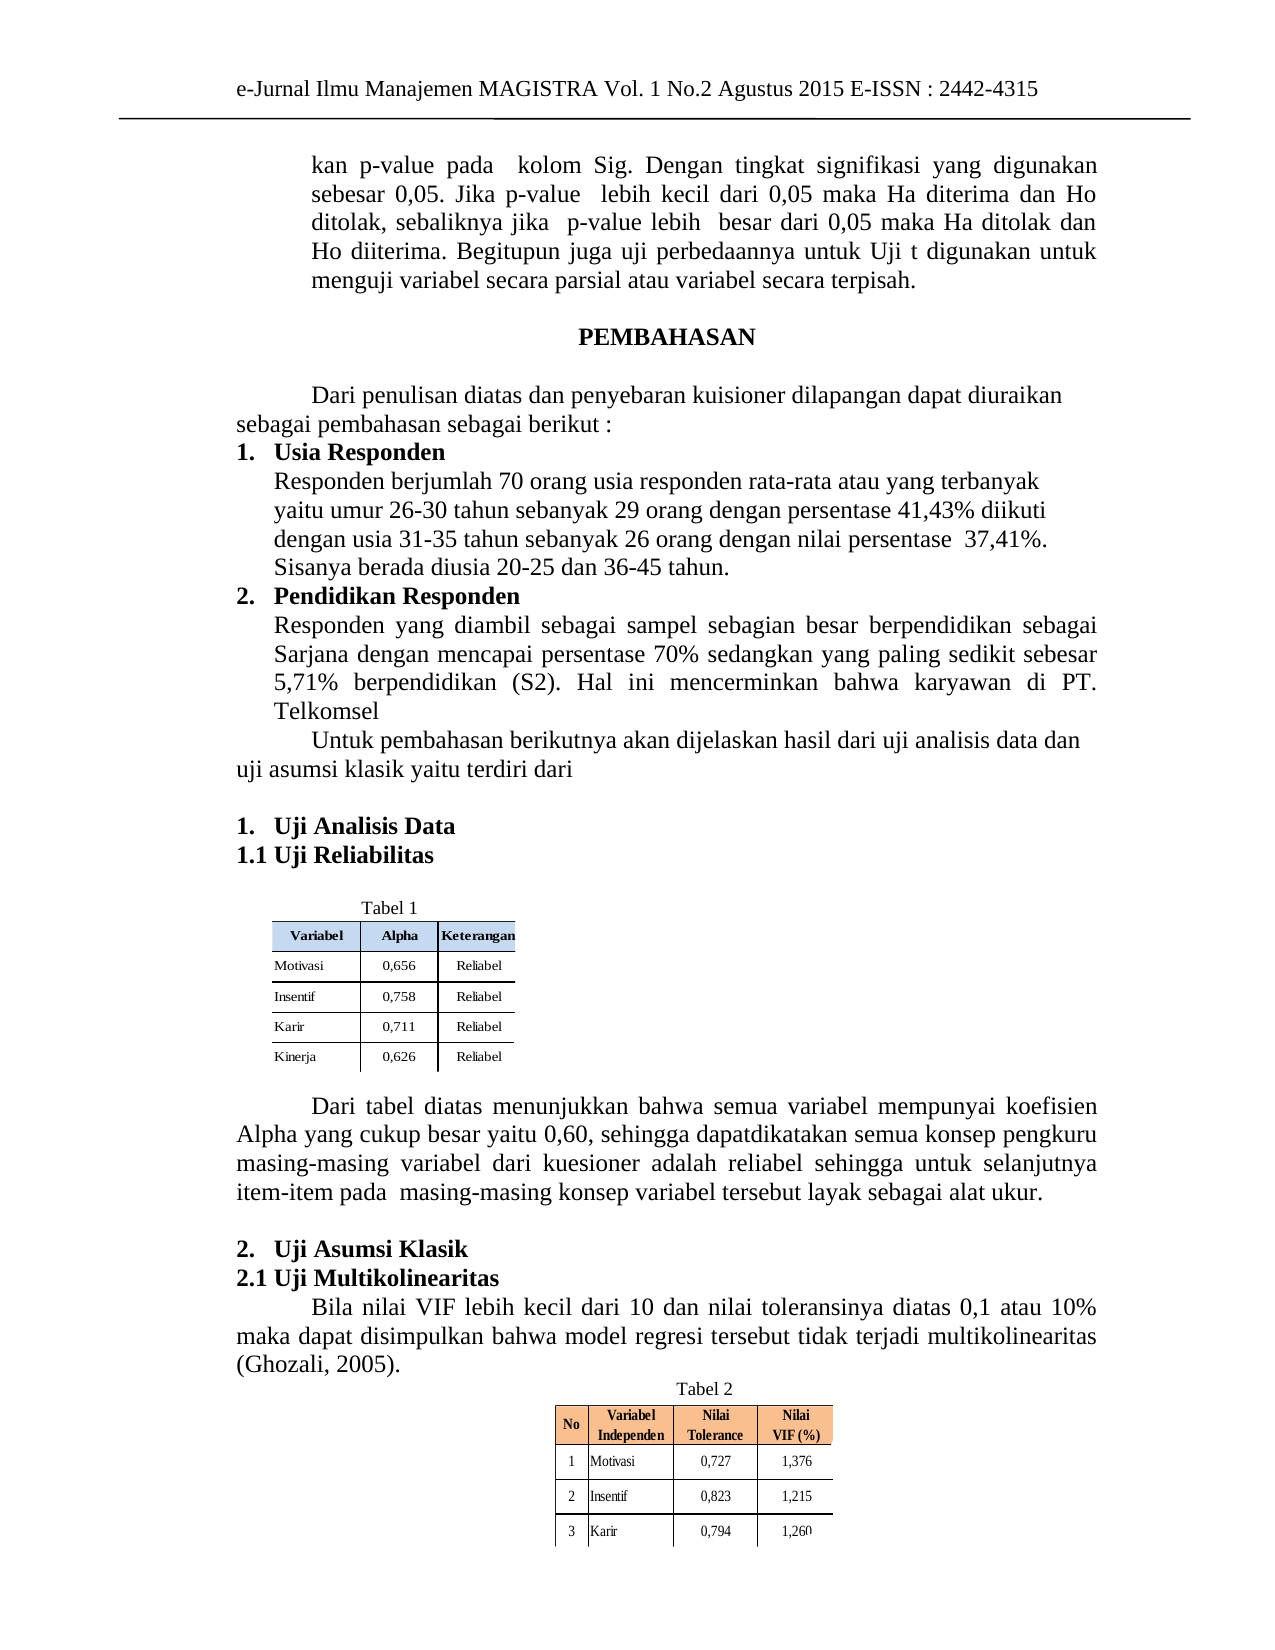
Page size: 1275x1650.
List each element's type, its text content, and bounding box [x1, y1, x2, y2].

list Pendidikan Responden [236, 581, 1098, 610]
list Usia Responden [236, 437, 1098, 466]
list 1. Uji Analisis Data [236, 811, 1098, 840]
list PEMBAHASAN [236, 322, 1098, 351]
list Tabel 1 [236, 897, 1098, 918]
list Responden yang diambil sebagai sampel sebagian besar berpendidikan sebagai Sarjana dengan mencapai persentase 70% sedangkan yang paling sedikit sebesar 5,71% berpendidikan (S2). Hal ini mencerminkan bahwa karyawan di PT. Telkomsel [274, 610, 1098, 725]
list Dari penulisan diatas dan penyebaran kuisioner dilapangan dapat diuraikan sebagai pembahasan sebagai berikut : [236, 380, 1098, 437]
list Tabel 2 [236, 1378, 1098, 1400]
list 1.1 Uji Reliabilitas [236, 840, 1098, 869]
list Untuk pembahasan berikutnya akan dijelaskan hasil dari uji analisis data dan uji asumsi klasik yaitu terdiri dari [236, 725, 1098, 782]
list 2.1 Uji Multikolinearitas [236, 1263, 1098, 1292]
list kan p-value pada kolom Sig. Dengan tingkat signifikasi yang digunakan sebesar 0,05. Jika p-value lebih kecil dari 0,05 maka Ha diterima dan Ho ditolak, sebaliknya jika p-value lebih besar dari 0,05 maka Ha ditolak dan Ho diiterima. Begitupun juga uji perbedaannya untuk Uji t digunakan untuk menguji variabel secara parsial atau variabel secara terpisah. [311, 150, 1098, 294]
list Bila nilai VIF lebih kecil dari 10 dan nilai toleransinya diatas 0,1 atau 10% maka dapat disimpulkan bahwa model regresi tersebut tidak terjadi multikolinearitas (Ghozali, 2005). [236, 1292, 1098, 1378]
list Responden berjumlah 70 orang usia responden rata-rata atau yang terbanyak yaitu umur 26-30 tahun sebanyak 29 orang dengan persentase 41,43% diikuti dengan usia 31-35 tahun sebanyak 26 orang dengan nilai persentase 37,41%. Sisanya berada diusia 20-25 dan 36-45 tahun. [274, 466, 1098, 581]
list 2. Uji Asumsi Klasik [236, 1234, 1098, 1263]
list Dari tabel diatas menunjukkan bahwa semua variabel mempunyai koefisien Alpha yang cukup besar yaitu 0,60, sehingga dapatdikatakan semua konsep pengkuru masing-masing variabel dari kuesioner adalah reliabel sehingga untuk selanjutnya item-item pada masing-masing konsep variabel tersebut layak sebagai alat ukur. [236, 1091, 1098, 1206]
